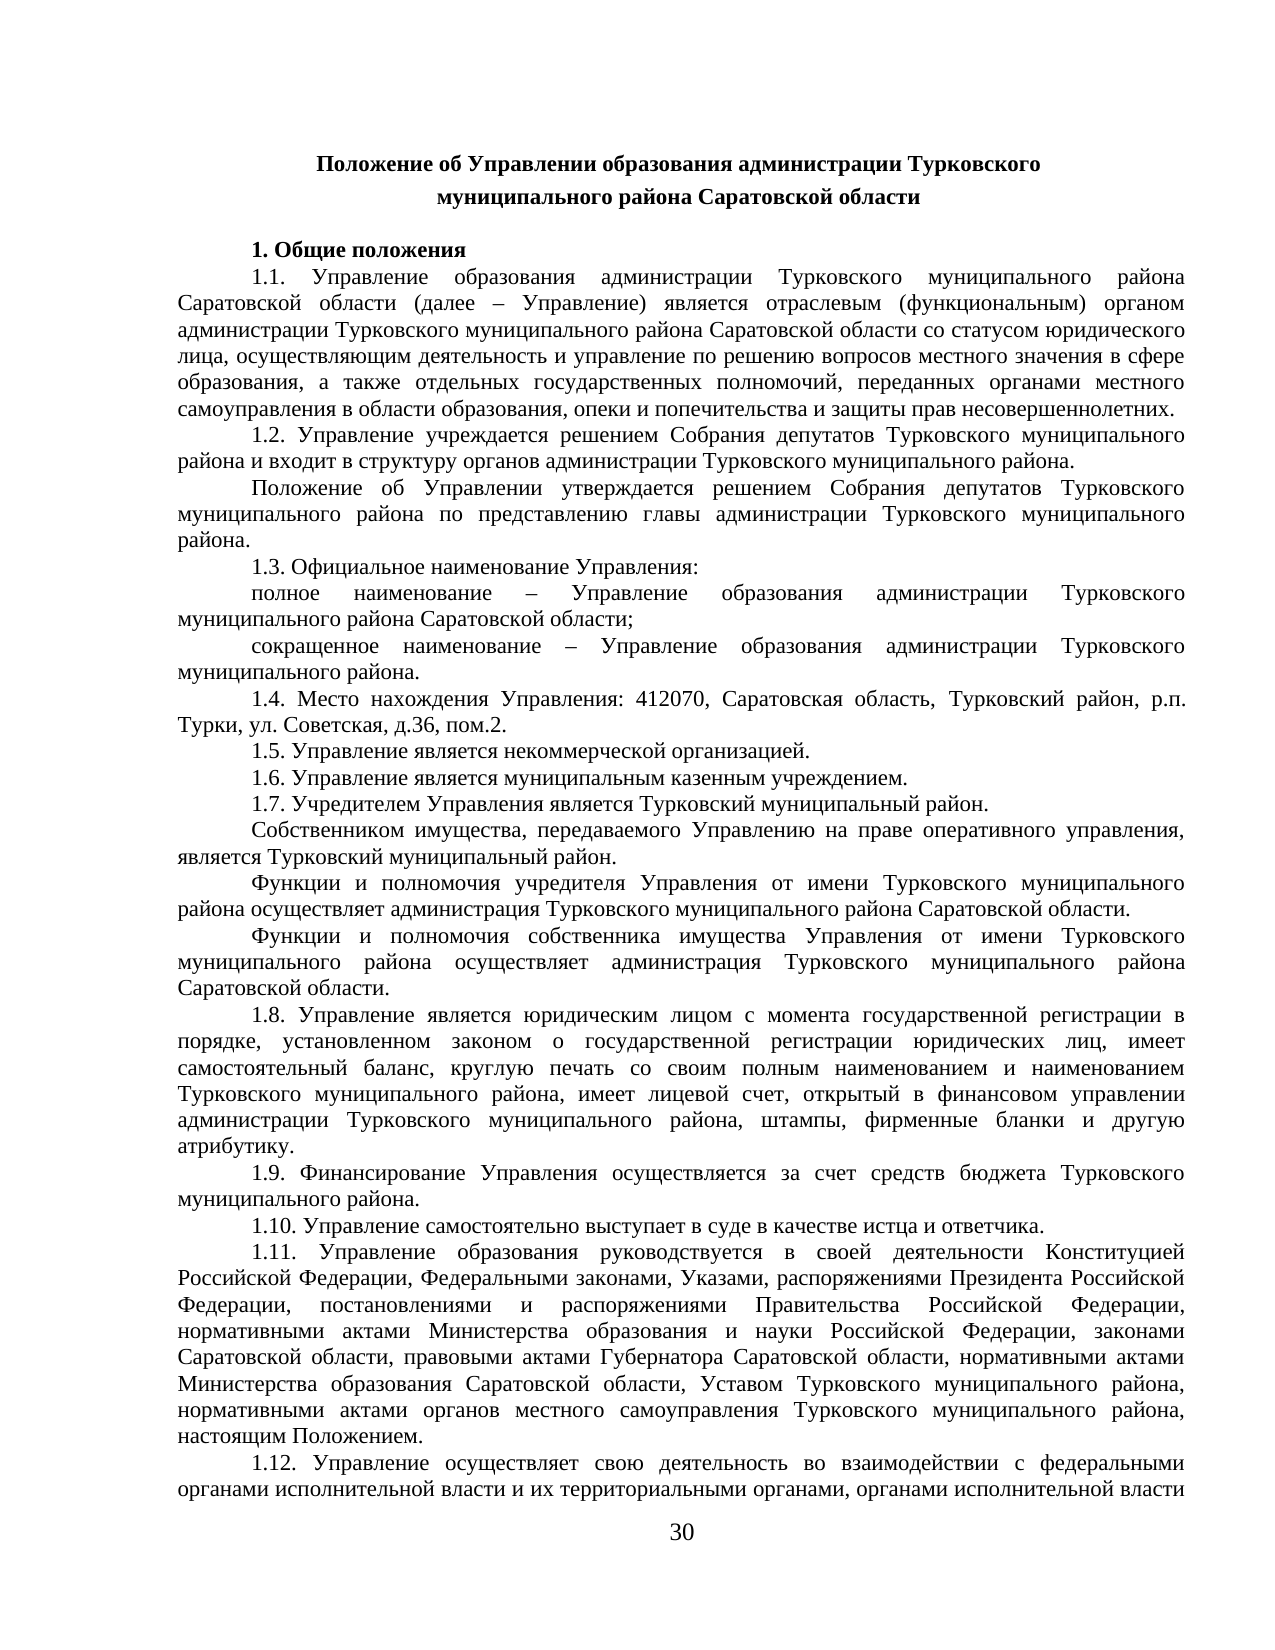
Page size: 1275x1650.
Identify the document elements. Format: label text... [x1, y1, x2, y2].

text сокращенное наименование – Управление образования администрации Турковского муниципального района. [177, 632, 1186, 684]
text Положение об Управлении образования администрации Турковского муниципального района Саратовской области [276, 144, 1081, 212]
text 1.4. Место нахождения Управления: 412070, Саратовская область, Турковский район, р.п. Турки, ул. Советская, д.36, пом.2. [177, 684, 1186, 737]
text 1. Общие положения [177, 237, 1186, 263]
text 1.6. Управление является муниципальным казенным учреждением. [177, 764, 1186, 790]
text 1.10. Управление самостоятельно выступает в суде в качестве истца и ответчика. [177, 1212, 1186, 1238]
text 1.11. Управление образования руководствуется в своей деятельности Конституцией Российской Федерации, Федеральными законами, Указами, распоряжениями Президента Российской Федерации, постановлениями и распоряжениями Правительства Российской Федерации, нормативными актами Министерства образования и науки Российской Федерации, законами Саратовской области, правовыми актами Губернатора Саратовской области, нормативными актами Министерства образования Саратовской области, Уставом Турковского муниципального района, нормативными актами органов местного самоуправления Турковского муниципального района, настоящим Положением. [177, 1238, 1186, 1449]
text 1.3. Официальное наименование Управления: [177, 553, 1186, 579]
text Собственником имущества, передаваемого Управлению на праве оперативного управления, является Турковский муниципальный район. [177, 816, 1186, 869]
text Функции и полномочия собственника имущества Управления от имени Турковского муниципального района осуществляет администрация Турковского муниципального района Саратовской области. [177, 922, 1186, 1001]
text 1.8. Управление является юридическим лицом с момента государственной регистрации в порядке, установленном законом о государственной регистрации юридических лиц, имеет самостоятельный баланс, круглую печать со своим полным наименованием и наименованием Турковского муниципального района, имеет лицевой счет, открытый в финансовом управлении администрации Турковского муниципального района, штампы, фирменные бланки и другую атрибутику. [177, 1001, 1186, 1159]
text полное наименование – Управление образования администрации Турковского муниципального района Саратовской области; [177, 579, 1186, 632]
text 1.2. Управление учреждается решением Собрания депутатов Турковского муниципального района и входит в структуру органов администрации Турковского муниципального района. [177, 421, 1186, 474]
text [177, 1449, 1186, 1502]
text 1.1. Управление образования администрации Турковского муниципального района Саратовской области (далее – Управление) является отраслевым (функциональным) органом администрации Турковского муниципального района Саратовской области со статусом юридического лица, осуществляющим деятельность и управление по решению вопросов местного значения в сфере образования, а также отдельных государственных полномочий, переданных органами местного самоуправления в области образования, опеки и попечительства и защиты прав несовершеннолетних. [177, 263, 1186, 421]
text Положение об Управлении утверждается решением Собрания депутатов Турковского муниципального района по представлению главы администрации Турковского муниципального района. [177, 474, 1186, 553]
text Функции и полномочия учредителя Управления от имени Турковского муниципального района осуществляет администрация Турковского муниципального района Саратовской области. [177, 869, 1186, 922]
text 1.7. Учредителем Управления является Турковский муниципальный район. [177, 790, 1186, 816]
text 1.5. Управление является некоммерческой организацией. [177, 737, 1186, 764]
text 1.9. Финансирование Управления осуществляется за счет средств бюджета Турковского муниципального района. [177, 1159, 1186, 1212]
